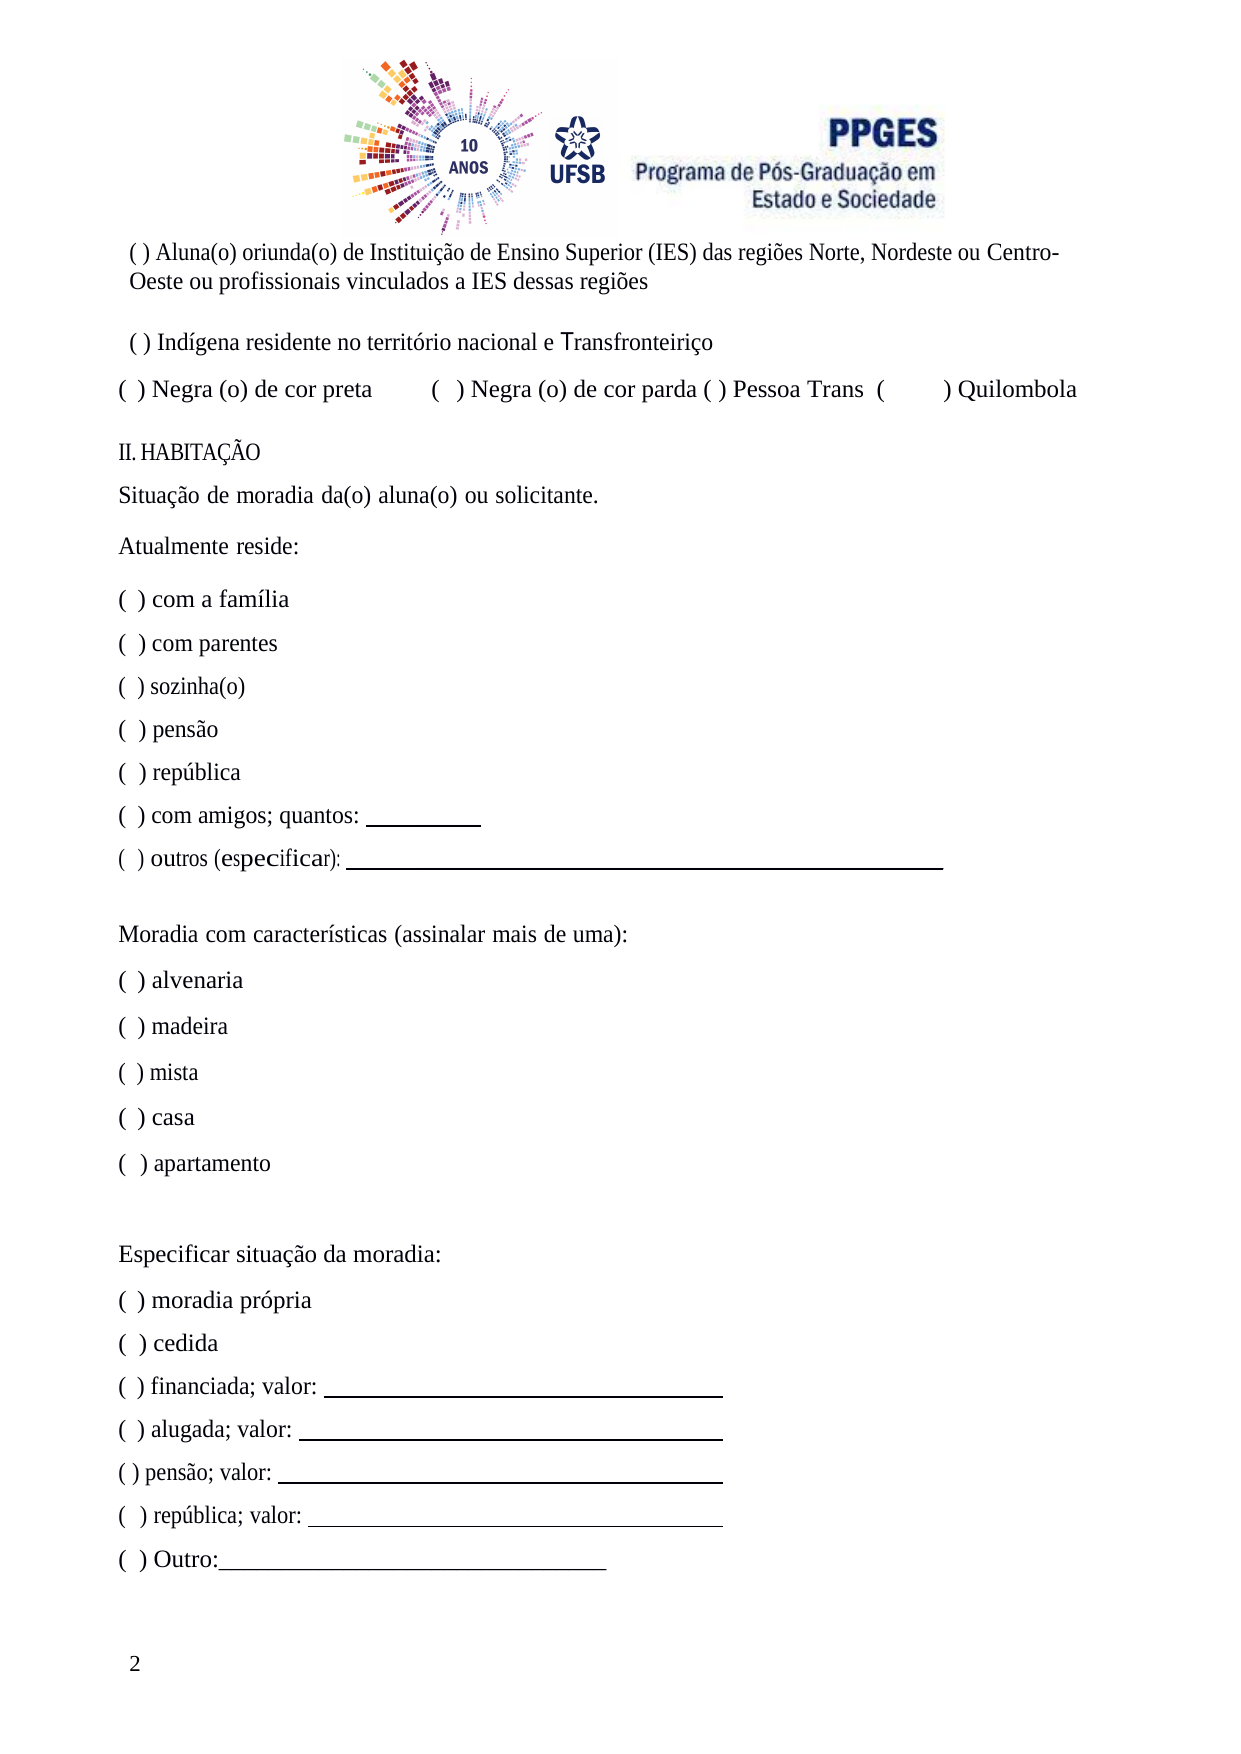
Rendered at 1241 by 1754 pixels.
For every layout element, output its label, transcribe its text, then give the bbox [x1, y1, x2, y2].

text ( ) outros (especificar): __________________________________________ [118, 843, 1092, 872]
text ( ) madeira [118, 1011, 285, 1040]
text II. HABITAÇÃO [118, 437, 1092, 466]
text ( ) república [118, 757, 1092, 786]
text ( ) pensão [118, 714, 1092, 743]
text Atualmente reside: [118, 534, 1092, 559]
text ( ) pensão; valor: [118, 1457, 549, 1486]
text ( ) Aluna(o) oriunda(o) de Instituição de Ensino Superior (IES) das regiões Norte, Nordeste ou Centro-Oeste ou profissionais vinculados a IES dessas regiões [129, 237, 1077, 295]
text ( ) casa [118, 1103, 1092, 1131]
text ( ) apartamento [118, 1148, 1092, 1176]
text ( ) alugada; valor: _ [118, 1414, 549, 1443]
text ( ) alvenaria [118, 965, 749, 994]
text ( ) república; valor: [118, 1501, 549, 1529]
text Especificar situação da moradia: [118, 1239, 517, 1268]
text ( ) sozinha(o) [118, 671, 341, 699]
text ( ) mista [118, 1057, 285, 1086]
text ( ) financiada; valor: [118, 1371, 549, 1400]
text ( ) com a família [118, 584, 1092, 613]
text ( ) com parentes [118, 628, 1092, 656]
text ( ) Negra (o) de cor preta ( ) Negra (o) de cor parda ( ) Pessoa Trans ( ) Quilombola [118, 374, 1092, 403]
text ( ) com amigos; quantos: _____ [118, 800, 1092, 829]
text ( ) cedida [118, 1328, 1092, 1357]
text Moradia com características (assinalar mais de uma): [118, 919, 749, 948]
text ( ) moradia própria [118, 1285, 517, 1314]
text Situação de moradia da(o) aluna(o) ou solicitante. [118, 483, 1092, 508]
picture [341, 56, 958, 238]
text ( ) Outro:_______________________________ [118, 1544, 691, 1572]
text ( ) Indígena residente no território nacional e Transfronteiriço [129, 323, 1077, 358]
